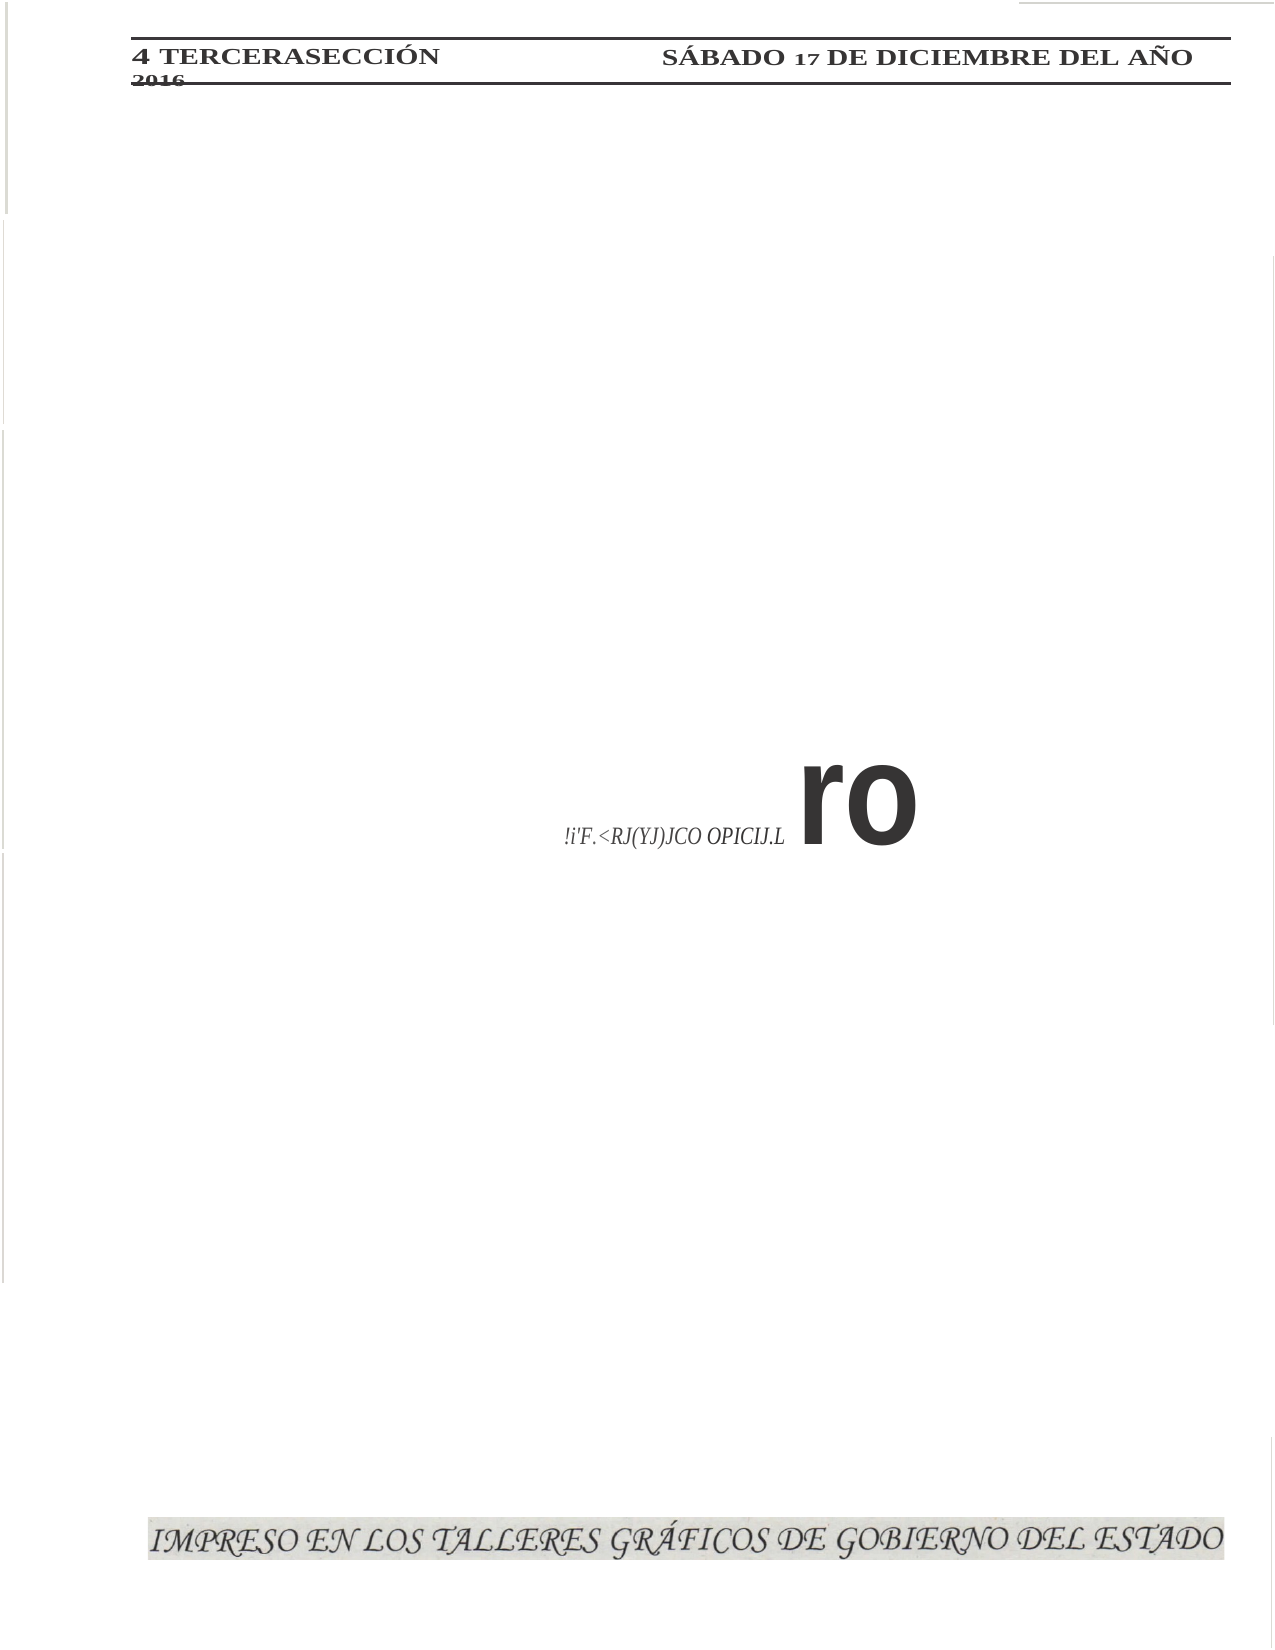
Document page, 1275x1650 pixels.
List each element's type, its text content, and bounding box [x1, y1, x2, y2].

picture [147, 1517, 1225, 1560]
text !i'F.<RJ(YJ)JCO OPICIJ.L ro [563, 706, 1244, 875]
subtitle 4 TERCERASECCIÓN SÁBADO 17 DE DICIEMBRE DEL AÑO 2016 [132, 43, 1244, 90]
